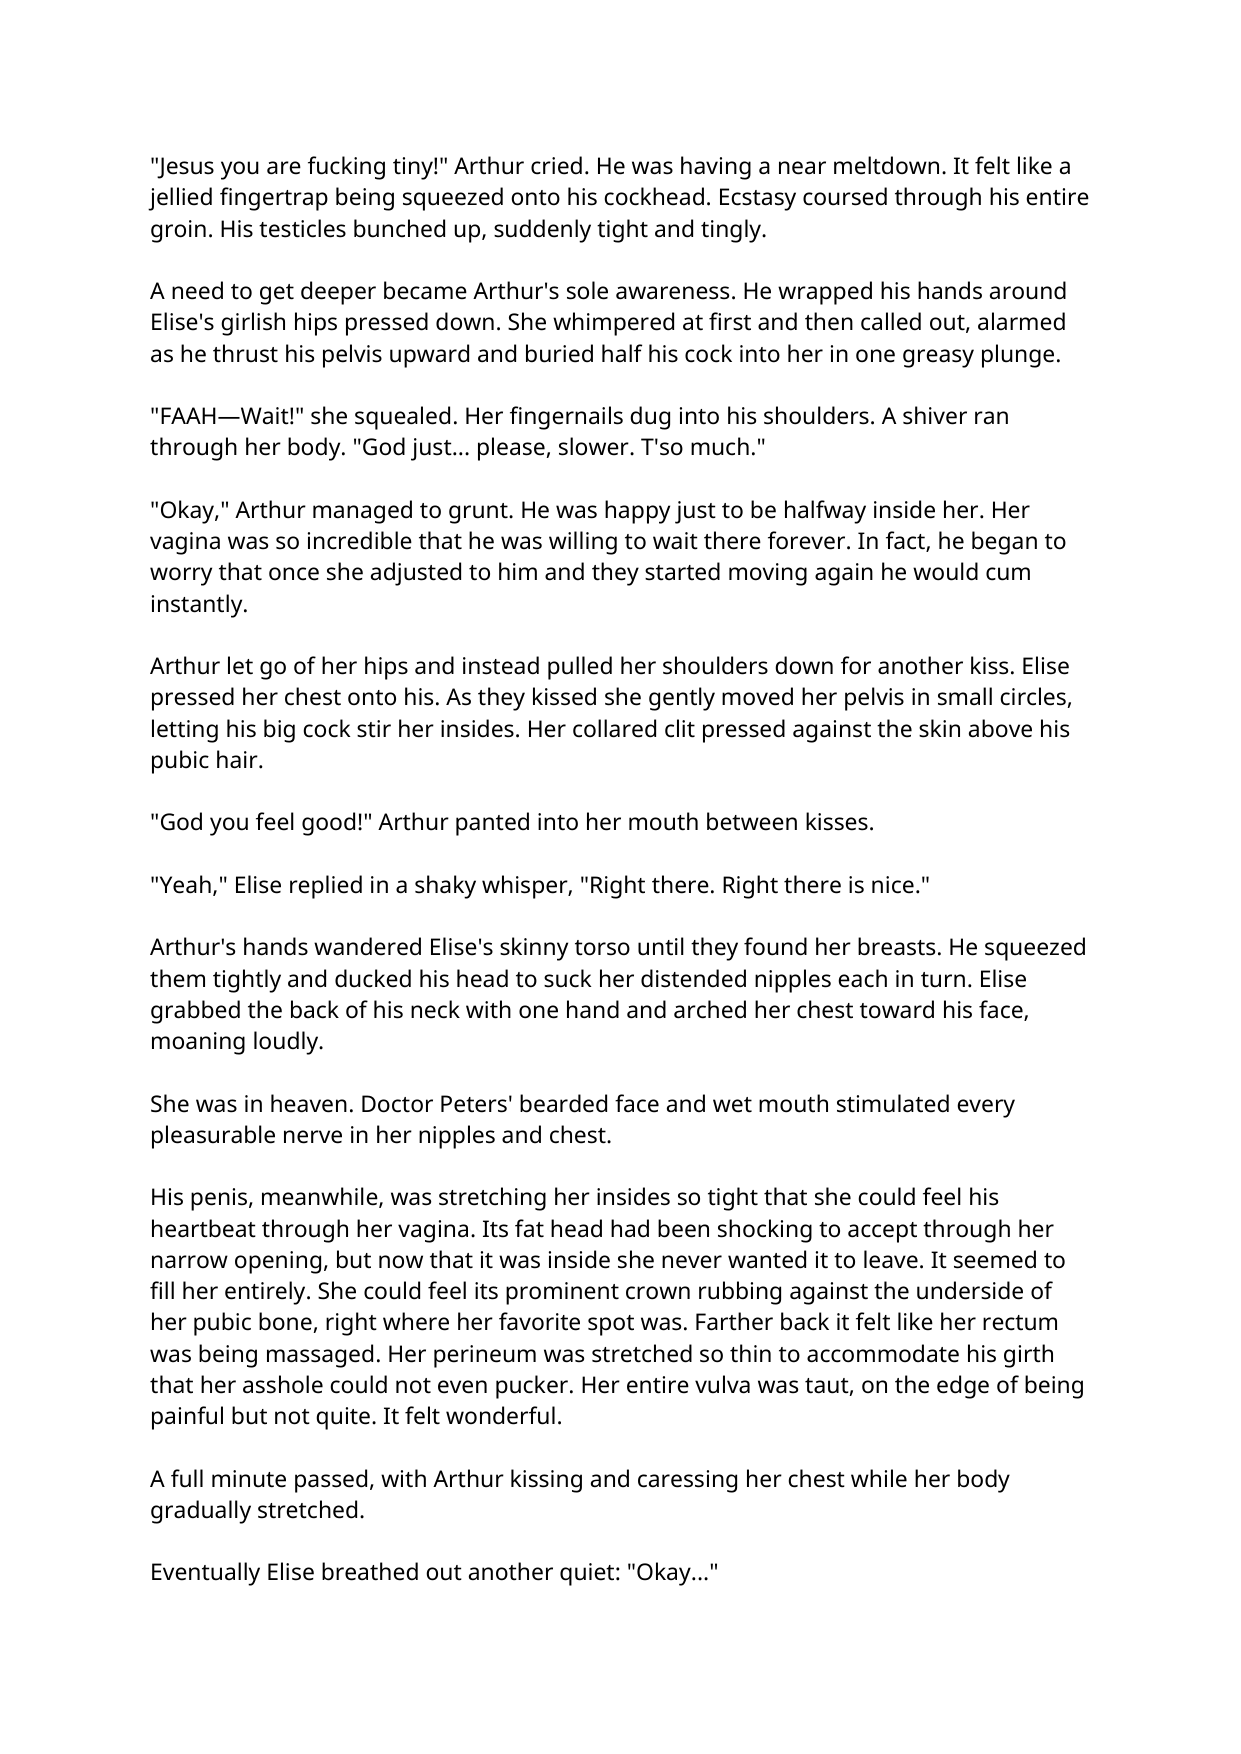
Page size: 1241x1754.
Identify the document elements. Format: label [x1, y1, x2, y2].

text [150, 150, 1090, 1587]
